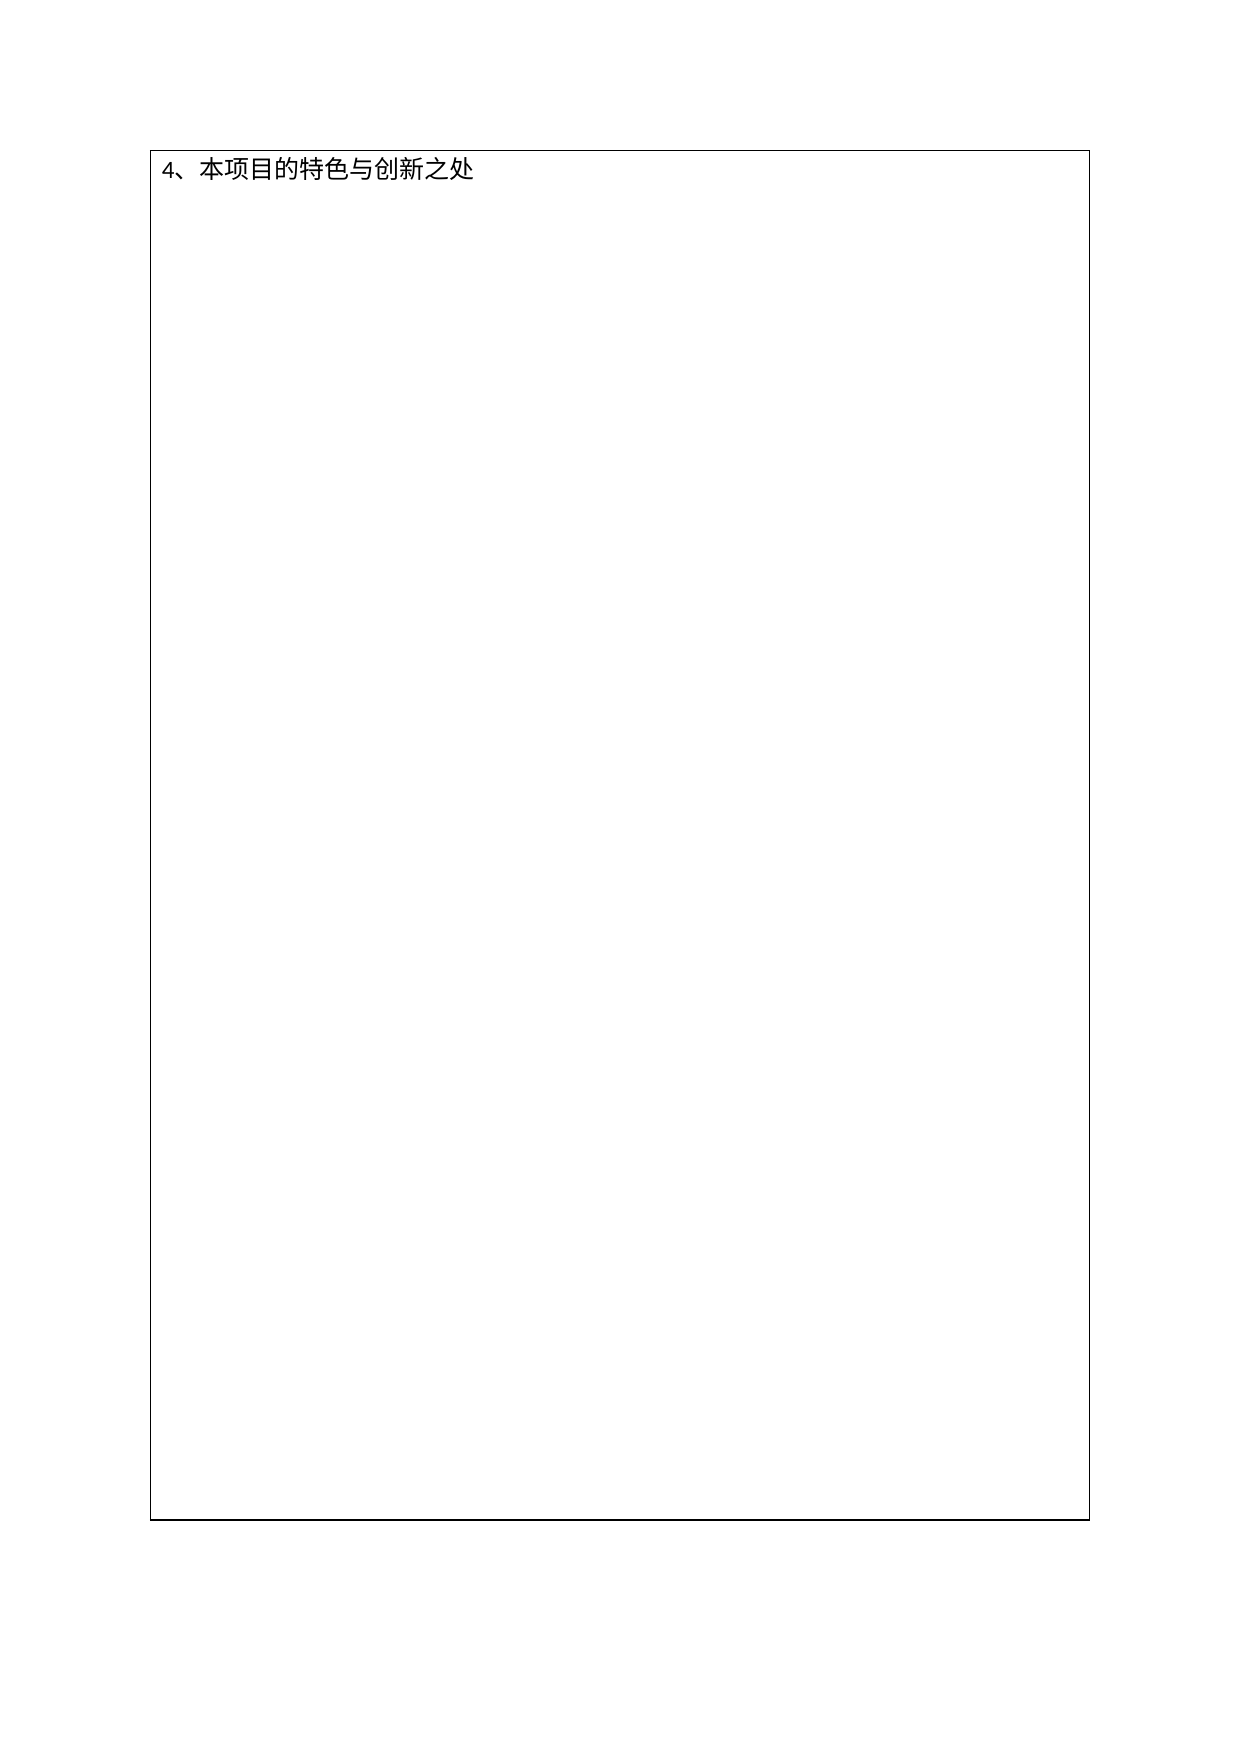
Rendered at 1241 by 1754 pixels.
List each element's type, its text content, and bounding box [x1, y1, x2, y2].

text 4、本项目的特色与创新之处 [162, 149, 1113, 186]
